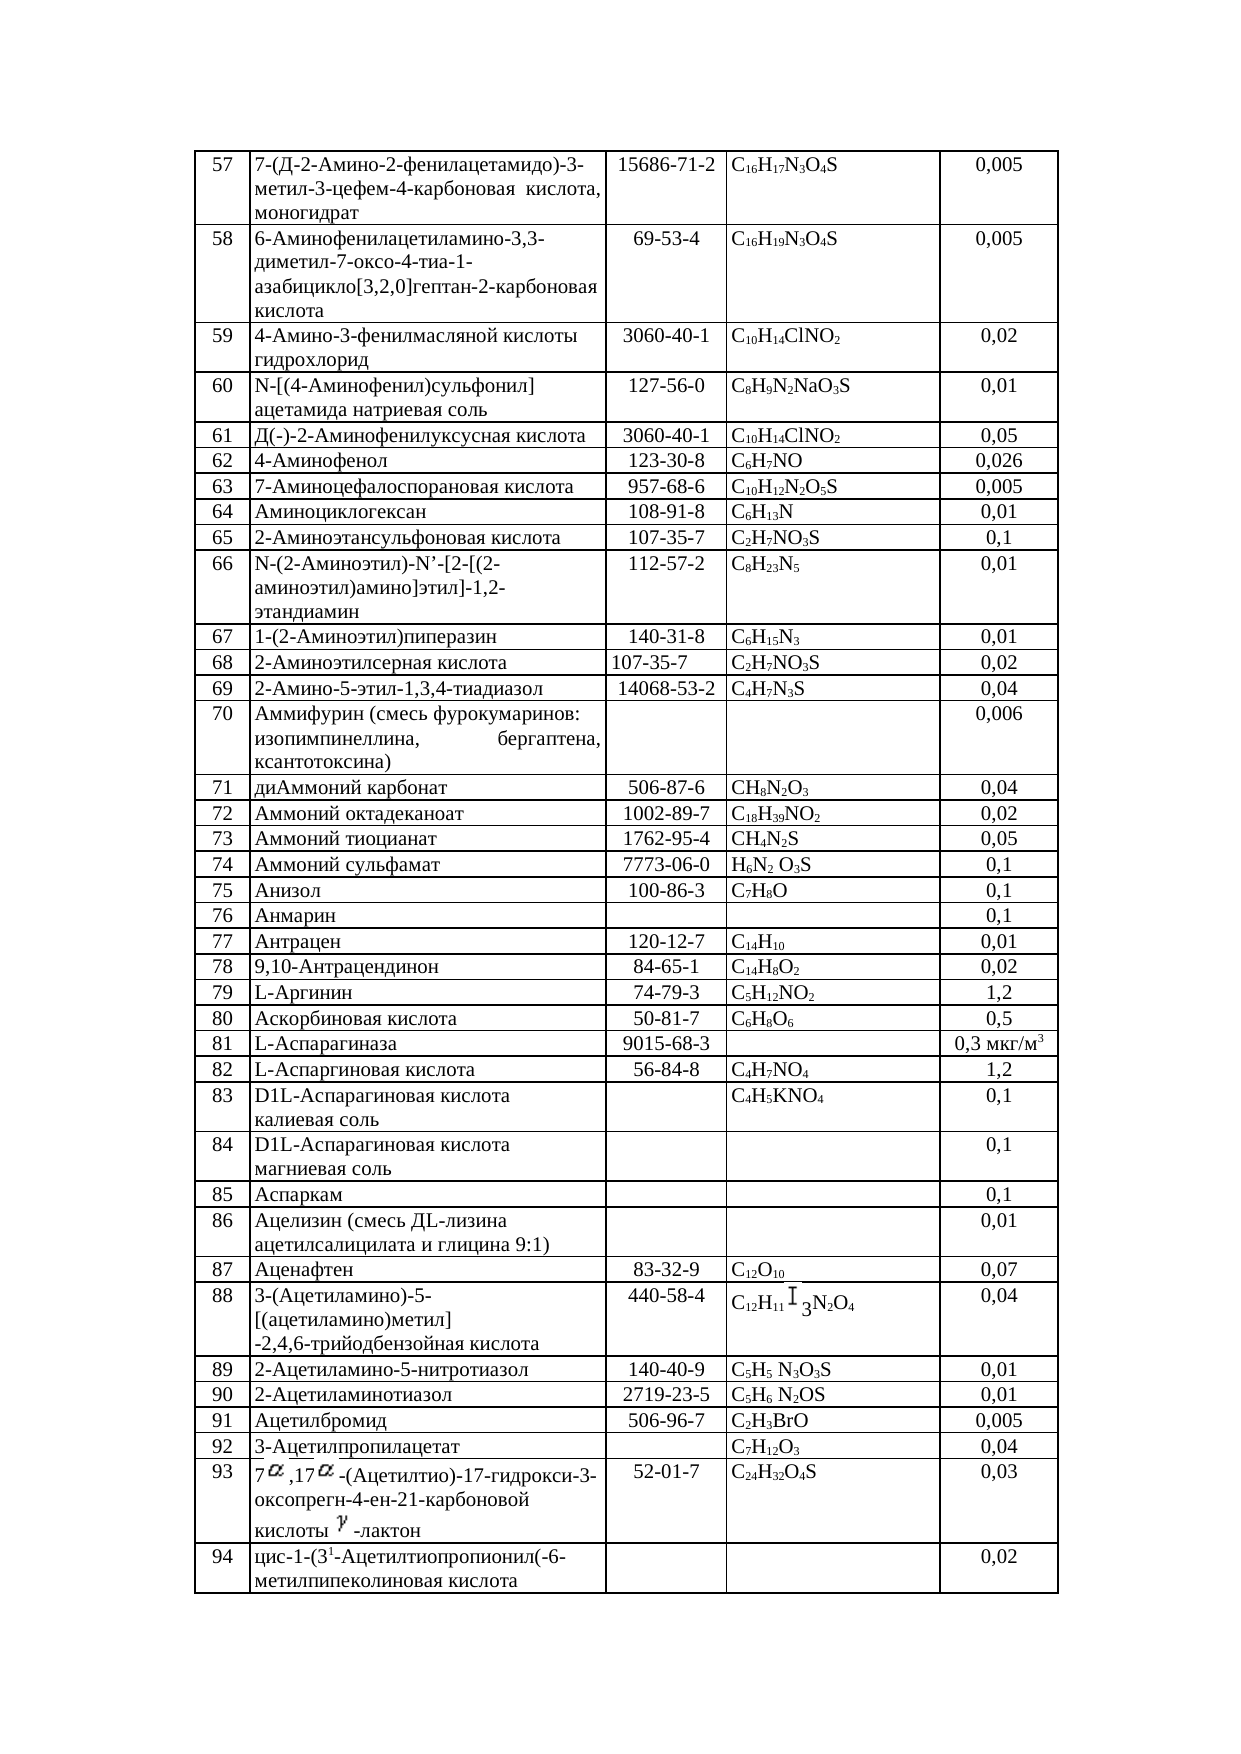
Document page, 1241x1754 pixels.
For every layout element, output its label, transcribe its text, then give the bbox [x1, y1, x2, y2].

table_cell 0,07 [941, 1257, 1057, 1281]
table_cell Анизол [251, 878, 605, 902]
table_cell 1762-95-4 [607, 826, 726, 850]
table_cell 87 [196, 1257, 249, 1281]
table_cell 0,04 [941, 1433, 1057, 1457]
table_cell 100-86-3 [607, 878, 726, 902]
table_cell 0,1 [941, 903, 1057, 927]
table_cell 0,02 [941, 955, 1057, 978]
table_cell С2Н3ВrО [727, 1408, 939, 1432]
table_cell С6Н13N [727, 500, 939, 523]
table_cell C2H7NO3S [727, 525, 939, 549]
table_cell 76 [196, 903, 249, 927]
table_cell 0,05 [941, 826, 1057, 850]
table_cell 14068-53-2 [607, 676, 726, 700]
table_cell 0,04 [941, 775, 1057, 799]
table_cell 63 [196, 474, 249, 498]
table_cell 7,17-(Ацетилтио)-17-гидрокси-3- оксопрегн-4-ен-21-карбоновой кислоты -лактон [251, 1459, 605, 1542]
table_cell 59 [196, 323, 249, 371]
table_cell 0,01 [941, 1382, 1057, 1406]
table_cell Аммоний сульфамат [251, 852, 605, 876]
table_cell 52-01-7 [607, 1459, 726, 1542]
table_cell 6-Аминофенилацетиламино-3,3-диметил-7-оксо-4-тиа-1-азабицикло[3,2,0]гептан-2-карбоновая кислота [251, 225, 605, 322]
table_cell 2-Ацетиламино-5-нитротиазол [251, 1357, 605, 1381]
picture [264, 1458, 289, 1483]
table_cell 3060-40-1 [607, 323, 726, 371]
table_cell C16H19N3O4S [727, 225, 939, 322]
table_cell Н6N2 O3S [727, 852, 939, 876]
table_cell 0,1 [941, 1132, 1057, 1180]
table_cell С7Н12O3 [727, 1433, 939, 1457]
table_cell Д(-)-2-Аминофенилуксусная кислота [251, 423, 605, 447]
table_cell 3060-40-1 [607, 423, 726, 447]
table_cell 0,04 [941, 1283, 1057, 1355]
table_cell 0,005 [941, 225, 1057, 322]
table_cell С6Н8О6 [727, 1006, 939, 1030]
table_cell 81 [196, 1031, 249, 1055]
table_cell 7-(Д-2-Амино-2-фенилацетамидо)-3-метил-3-цефем-4-карбоновая кислота, моногидрат [251, 152, 605, 224]
table_cell 90 [196, 1382, 249, 1406]
table_cell 72 [196, 801, 249, 825]
table_cell Аскорбиновая кислота [251, 1006, 605, 1030]
table_cell [727, 1031, 939, 1055]
table_cell N-[(4-Аминофенил)сульфонил] ацетамида натриевая соль [251, 373, 605, 421]
table_cell C2H7NO3S [727, 650, 939, 674]
table_cell Антрацен [251, 929, 605, 953]
table_cell 0,1 [941, 878, 1057, 902]
table_cell С4Н7N3S [727, 676, 939, 700]
table_cell 9,10-Антрацендинон [251, 955, 605, 978]
table_cell 0,02 [941, 323, 1057, 371]
table_cell [727, 1208, 939, 1256]
table_cell [607, 701, 726, 773]
table_cell C18H39NO2 [727, 801, 939, 825]
table_cell 440-58-4 [607, 1283, 726, 1355]
table_cell Анмарин [251, 903, 605, 927]
table_cell 78 [196, 955, 249, 978]
table_cell [607, 1083, 726, 1131]
table_cell 4-Аминофенол [251, 448, 605, 472]
table_cell 0,01 [941, 929, 1057, 953]
table_cell 67 [196, 625, 249, 648]
table_cell С24Н32O4S [727, 1459, 939, 1542]
table_cell 9015-68-3 [607, 1031, 726, 1055]
table_cell 0,006 [941, 701, 1057, 773]
table_cell 50-81-7 [607, 1006, 726, 1030]
table_cell 4-Амино-3-фенилмасляной кислоты гидрохлорид [251, 323, 605, 371]
table_cell 60 [196, 373, 249, 421]
table_cell 957-68-6 [607, 474, 726, 498]
table_cell Аценафтен [251, 1257, 605, 1281]
table_cell CH4N2S [727, 826, 939, 850]
table_cell 0,005 [941, 1408, 1057, 1432]
table_cell C16H17N3O4S [727, 152, 939, 224]
table_cell 61 [196, 423, 249, 447]
table_cell 64 [196, 500, 249, 523]
table_cell 0,04 [941, 676, 1057, 700]
table_cell 0,01 [941, 1208, 1057, 1256]
table_cell C14H10 [727, 929, 939, 953]
table_cell 73 [196, 826, 249, 850]
table_cell [607, 903, 726, 927]
table_cell C7H8O [727, 878, 939, 902]
table_cell 2-Ацетиламинотиазол [251, 1382, 605, 1406]
table_cell 506-96-7 [607, 1408, 726, 1432]
picture [784, 1282, 802, 1310]
table_cell Ацетилбромид [251, 1408, 605, 1432]
table_cell 0,05 [941, 423, 1057, 447]
table_cell 77 [196, 929, 249, 953]
table_cell 75 [196, 878, 249, 902]
table_cell 83-32-9 [607, 1257, 726, 1281]
table_cell 0,1 [941, 1182, 1057, 1206]
table_cell 82 [196, 1057, 249, 1081]
table_cell 3-Ацетилпропилацетат [251, 1433, 605, 1457]
table_cell 0,1 [941, 1083, 1057, 1131]
table_cell 85 [196, 1182, 249, 1206]
table_cell 0,02 [941, 1544, 1057, 1592]
table_cell [727, 1132, 939, 1180]
table_cell C4H7NO4 [727, 1057, 939, 1081]
table_cell 0,01 [941, 1357, 1057, 1381]
table_cell 0,02 [941, 650, 1057, 674]
table_cell 1-(2-Аминоэтил)пиперазин [251, 625, 605, 648]
picture [334, 1511, 354, 1538]
table_cell C6H7NO [727, 448, 939, 472]
table_cell [727, 1182, 939, 1206]
table_cell 2-Аминоэтилсерная кислота [251, 650, 605, 674]
table_cell 88 [196, 1283, 249, 1355]
table_cell Аммоний октадеканоат [251, 801, 605, 825]
table_cell 0,01 [941, 551, 1057, 623]
table_cell C5H6 N2OS [727, 1382, 939, 1406]
table_cell Аммифурин (смесь фурокумаринов: изопимпинеллина, бергаптена, ксантотоксина) [251, 701, 605, 773]
table_cell 69-53-4 [607, 225, 726, 322]
picture [314, 1458, 339, 1483]
table_cell N-(2-Аминоэтил)-N’-[2-[(2-аминоэтил)амино]этил]-1,2-этандиамин [251, 551, 605, 623]
table_cell 0,5 [941, 1006, 1057, 1030]
table_cell 89 [196, 1357, 249, 1381]
table_cell C8H9N2NaO3S [727, 373, 939, 421]
table_cell 123-30-8 [607, 448, 726, 472]
table_cell 506-87-6 [607, 775, 726, 799]
table_cell C10H14ClNO2 [727, 323, 939, 371]
table_cell 62 [196, 448, 249, 472]
table_cell C14H8O2 [727, 955, 939, 978]
table_cell 1002-89-7 [607, 801, 726, 825]
table_cell Ацелизин (смесь ДL-лизина ацетилсалицилата и глицина 9:1) [251, 1208, 605, 1256]
table_cell 84 [196, 1132, 249, 1180]
table_cell 92 [196, 1433, 249, 1457]
table_cell 0,01 [941, 373, 1057, 421]
table_cell 58 [196, 225, 249, 322]
table_cell [727, 1544, 939, 1592]
table_cell 66 [196, 551, 249, 623]
table_cell C8H23N5 [727, 551, 939, 623]
table_cell 107-35-7 [607, 525, 726, 549]
table_cell 0,02 [941, 801, 1057, 825]
table_cell Аспаркам [251, 1182, 605, 1206]
table_cell 86 [196, 1208, 249, 1256]
table_cell 0,005 [941, 152, 1057, 224]
table_cell 0,1 [941, 525, 1057, 549]
table_cell 84-65-1 [607, 955, 726, 978]
table_cell [607, 1544, 726, 1592]
table_cell 0,026 [941, 448, 1057, 472]
table_cell 57 [196, 152, 249, 224]
table_cell 15686-71-2 [607, 152, 726, 224]
table_cell 108-91-8 [607, 500, 726, 523]
table_cell [607, 1132, 726, 1180]
table_cell 2-Амино-5-этил-1,3,4-тиадиазол [251, 676, 605, 700]
table_cell 79 [196, 980, 249, 1004]
table_cell L-Аргинин [251, 980, 605, 1004]
table_cell СН8N2O3 [727, 775, 939, 799]
table_cell 69 [196, 676, 249, 700]
table_cell 1,2 [941, 980, 1057, 1004]
table_cell Аминоциклогексан [251, 500, 605, 523]
table_cell 140-40-9 [607, 1357, 726, 1381]
table_cell 71 [196, 775, 249, 799]
table_cell 0,01 [941, 500, 1057, 523]
table_cell С6Н15N3 [727, 625, 939, 648]
table_cell 70 [196, 701, 249, 773]
table_cell 107-35-7 [607, 650, 726, 674]
table_cell 3-(Ацетиламино)-5-[(ацетиламино)метил] -2,4,6-трийодбензойная кислота [251, 1283, 605, 1355]
table_cell 56-84-8 [607, 1057, 726, 1081]
table_cell 120-12-7 [607, 929, 726, 953]
table_cell 68 [196, 650, 249, 674]
table_cell 7-Аминоцефалоспорановая кислота [251, 474, 605, 498]
table_cell 91 [196, 1408, 249, 1432]
table_cell L-Аспаргиновая кислота [251, 1057, 605, 1081]
table_cell 74-79-3 [607, 980, 726, 1004]
table_cell 2-Аминоэтансульфоновая кислота [251, 525, 605, 549]
table_cell D1L-Аспарагиновая кислота калиевая соль [251, 1083, 605, 1131]
table_cell C4H5KNO4 [727, 1083, 939, 1131]
table_cell цис-1-(31-Ацетилтиопропионил(-6- метилпипеколиновая кислота [251, 1544, 605, 1592]
table_cell [727, 701, 939, 773]
table_cell 140-31-8 [607, 625, 726, 648]
table_cell 1,2 [941, 1057, 1057, 1081]
table_cell C5H12NO2 [727, 980, 939, 1004]
table_cell 74 [196, 852, 249, 876]
table_cell C5H5 N3O3S [727, 1357, 939, 1381]
table_cell C10H14ClNO2 [727, 423, 939, 447]
table_cell L-Аспарагиназа [251, 1031, 605, 1055]
table_cell 127-56-0 [607, 373, 726, 421]
table_cell Аммоний тиоцианат [251, 826, 605, 850]
table_cell 0,1 [941, 852, 1057, 876]
table_cell 80 [196, 1006, 249, 1030]
table_cell 7773-06-0 [607, 852, 726, 876]
table_cell С12Н113N2O4 [727, 1283, 939, 1355]
table_cell 2719-23-5 [607, 1382, 726, 1406]
table_cell 0,3 мкг/м3 [941, 1031, 1057, 1055]
table_cell 0,005 [941, 474, 1057, 498]
table_cell [607, 1433, 726, 1457]
table_cell D1L-Аспарагиновая кислота магниевая соль [251, 1132, 605, 1180]
table_cell C10H12N2O5S [727, 474, 939, 498]
table_cell [607, 1208, 726, 1256]
table_cell 0,01 [941, 625, 1057, 648]
table_cell 94 [196, 1544, 249, 1592]
table_cell C12O10 [727, 1257, 939, 1281]
table_cell [607, 1182, 726, 1206]
table_cell диАммоний карбонат [251, 775, 605, 799]
table_cell 65 [196, 525, 249, 549]
table_cell 0,03 [941, 1459, 1057, 1542]
table_cell [727, 903, 939, 927]
table_cell 112-57-2 [607, 551, 726, 623]
table_cell 93 [196, 1459, 249, 1542]
table_cell 83 [196, 1083, 249, 1131]
